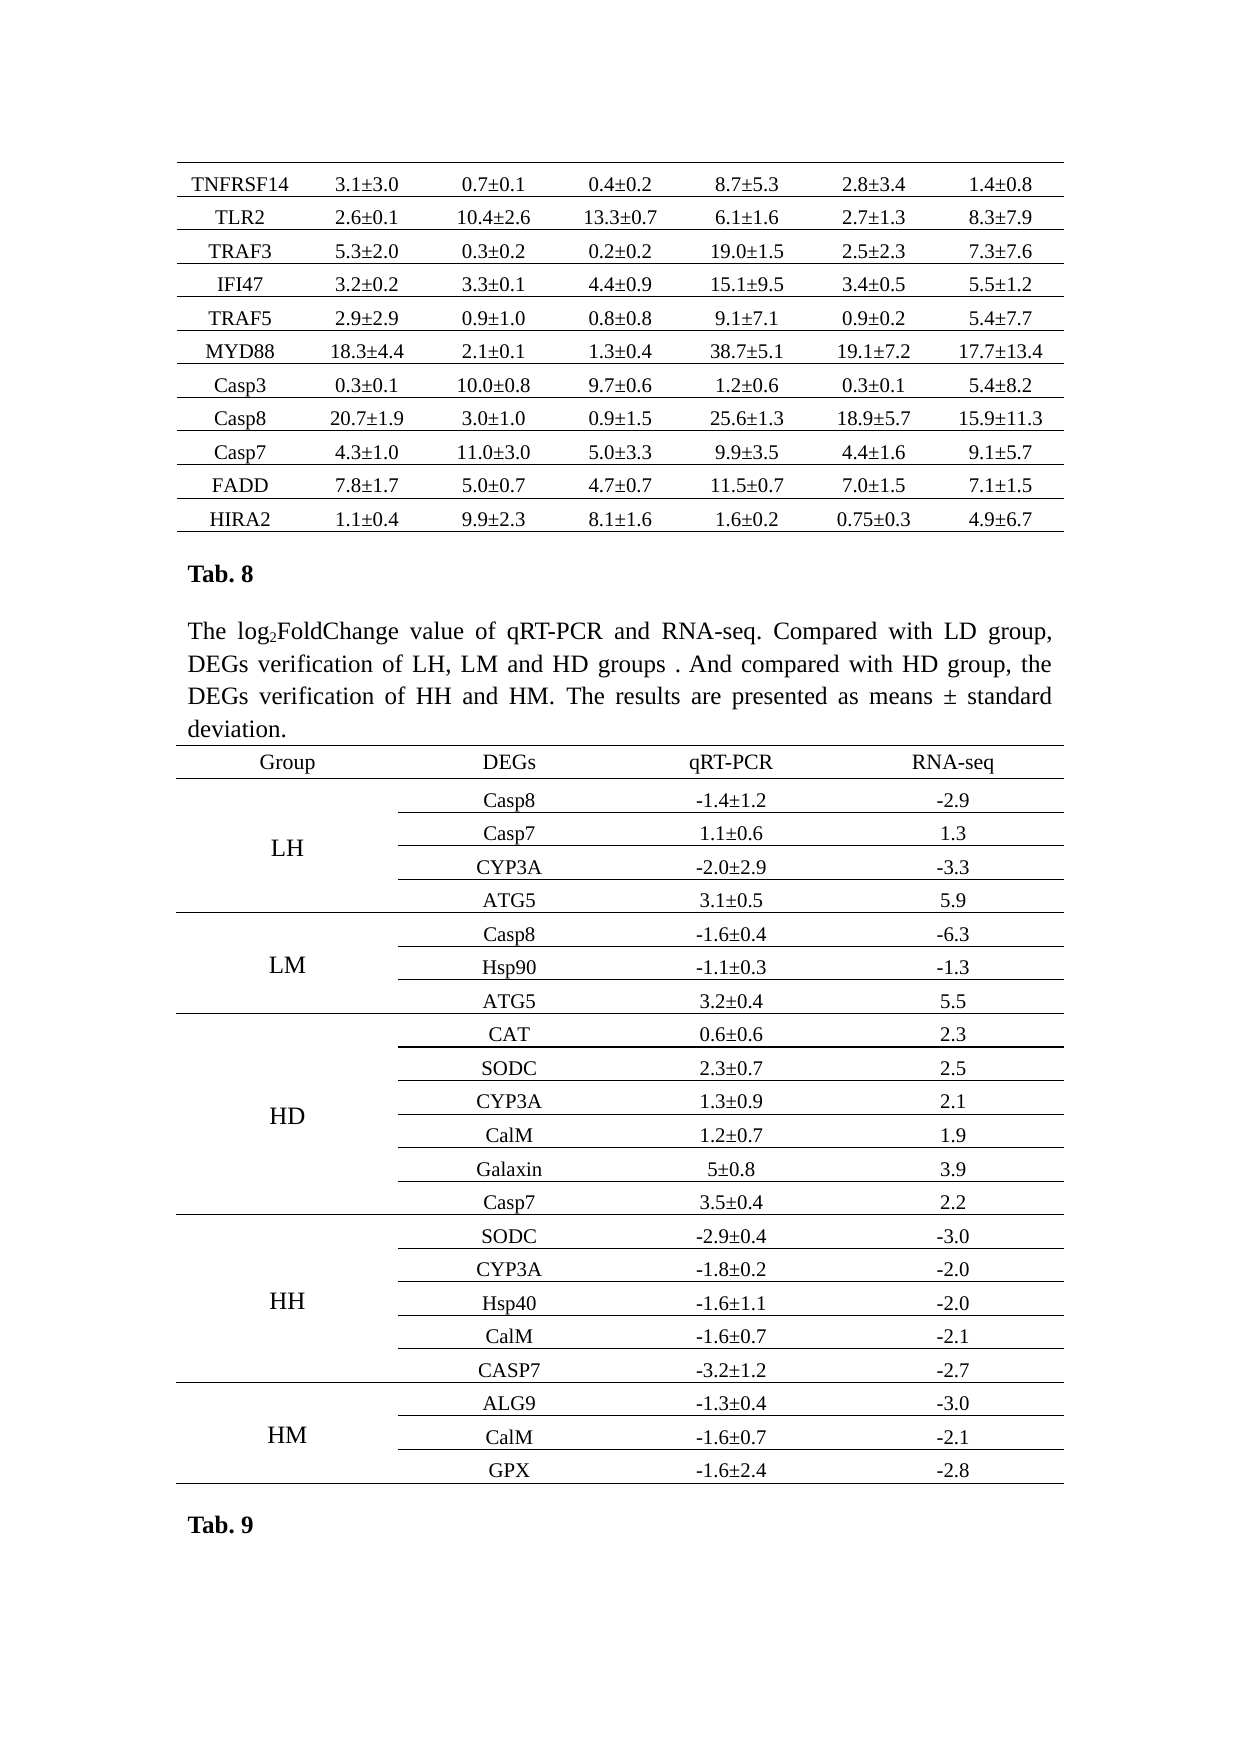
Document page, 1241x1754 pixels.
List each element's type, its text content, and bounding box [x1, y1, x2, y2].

table_cell -3.3 [842, 846, 1064, 879]
table_cell Casp8 [177, 398, 303, 430]
table_cell Casp7 [177, 431, 303, 464]
table_cell 17.7±13.4 [937, 331, 1064, 363]
table_cell HD [176, 1014, 398, 1214]
table_cell 0.9±1.5 [557, 398, 683, 430]
table_cell 15.9±11.3 [937, 398, 1064, 430]
table_cell Casp8 [398, 913, 620, 946]
table_cell 1.2±0.6 [684, 364, 810, 397]
table_cell CalM [398, 1416, 620, 1449]
table_cell 3.5±0.4 [620, 1182, 842, 1214]
table_cell 6.1±1.6 [684, 197, 810, 229]
table_cell Casp7 [398, 1182, 620, 1214]
table_cell HH [176, 1215, 398, 1382]
table_cell -3.0 [842, 1383, 1064, 1415]
table_cell Galaxin [398, 1148, 620, 1181]
table_cell 7.1±1.5 [937, 465, 1064, 497]
table_cell 0.9±0.2 [810, 297, 937, 330]
table_cell 2.1 [842, 1081, 1064, 1113]
table_cell Casp3 [177, 364, 303, 397]
table_cell 9.9±3.5 [684, 431, 810, 464]
text Tab. 8 [187, 557, 1053, 589]
table_cell CASP7 [398, 1349, 620, 1382]
table_cell 3.9 [842, 1148, 1064, 1181]
table_cell 20.7±1.9 [303, 398, 430, 430]
table_cell 1.4±0.8 [937, 163, 1064, 196]
table_cell 2.3±0.7 [620, 1048, 842, 1080]
table_cell 8.3±7.9 [937, 197, 1064, 229]
table_cell 11.5±0.7 [684, 465, 810, 497]
table_cell 0.3±0.1 [303, 364, 430, 397]
table_cell 1.1±0.4 [303, 499, 430, 531]
table_cell -2.7 [842, 1349, 1064, 1382]
table_cell -2.1 [842, 1316, 1064, 1348]
table_cell 7.0±1.5 [810, 465, 937, 497]
table_cell CYP3A [398, 846, 620, 879]
table_cell -2.9 [842, 779, 1064, 812]
table_cell 1.6±0.2 [684, 499, 810, 531]
table_cell 2.5±2.3 [810, 230, 937, 263]
table_cell 3.2±0.2 [303, 264, 430, 296]
table_cell 0.75±0.3 [810, 499, 937, 531]
table_cell 18.9±5.7 [810, 398, 937, 430]
table_cell 0.6±0.6 [620, 1014, 842, 1046]
table_cell 2.6±0.1 [303, 197, 430, 229]
table_cell 2.9±2.9 [303, 297, 430, 330]
table_cell LH [176, 779, 398, 912]
table_cell -2.9±0.4 [620, 1215, 842, 1248]
table_cell -2.0 [842, 1282, 1064, 1315]
table_cell -1.8±0.2 [620, 1249, 842, 1281]
table_cell 19.0±1.5 [684, 230, 810, 263]
table_cell 19.1±7.2 [810, 331, 937, 363]
table_cell 9.9±2.3 [430, 499, 557, 531]
table_cell 5±0.8 [620, 1148, 842, 1181]
table_cell ALG9 [398, 1383, 620, 1415]
text Tab. 9 [187, 1508, 1053, 1541]
table_cell IFI47 [177, 264, 303, 296]
table_cell 25.6±1.3 [684, 398, 810, 430]
table_cell CalM [398, 1316, 620, 1348]
table_cell MYD88 [177, 331, 303, 363]
table_cell 1.9 [842, 1115, 1064, 1147]
table_cell 0.3±0.2 [430, 230, 557, 263]
table_cell TNFRSF14 [177, 163, 303, 196]
table_cell -1.3 [842, 947, 1064, 979]
table_cell 5.4±7.7 [937, 297, 1064, 330]
table_cell 18.3±4.4 [303, 331, 430, 363]
table_cell -1.6±1.1 [620, 1282, 842, 1315]
table_cell 4.9±6.7 [937, 499, 1064, 531]
table_cell 9.7±0.6 [557, 364, 683, 397]
table_cell -3.0 [842, 1215, 1064, 1248]
table_cell 0.8±0.8 [557, 297, 683, 330]
table_cell 5.0±0.7 [430, 465, 557, 497]
table_cell 2.1±0.1 [430, 331, 557, 363]
table_cell 3.2±0.4 [620, 980, 842, 1013]
table_cell 0.4±0.2 [557, 163, 683, 196]
table_cell ATG5 [398, 880, 620, 912]
table_cell CYP3A [398, 1249, 620, 1281]
table_cell -1.6±0.7 [620, 1316, 842, 1348]
table_cell 5.9 [842, 880, 1064, 912]
table_cell -1.6±0.7 [620, 1416, 842, 1449]
table_cell 4.4±1.6 [810, 431, 937, 464]
table_cell Casp7 [398, 813, 620, 845]
table_cell 2.2 [842, 1182, 1064, 1214]
table_cell GPX [398, 1450, 620, 1482]
table_cell 10.0±0.8 [430, 364, 557, 397]
table_cell 2.8±3.4 [810, 163, 937, 196]
table_cell 0.7±0.1 [430, 163, 557, 196]
table_cell 15.1±9.5 [684, 264, 810, 296]
table_cell 3.1±0.5 [620, 880, 842, 912]
table_cell 5.3±2.0 [303, 230, 430, 263]
table_cell 1.2±0.7 [620, 1115, 842, 1147]
table_cell 7.8±1.7 [303, 465, 430, 497]
table_header Group [176, 746, 398, 778]
table_cell -1.3±0.4 [620, 1383, 842, 1415]
table_cell -1.6±0.4 [620, 913, 842, 946]
table_cell 10.4±2.6 [430, 197, 557, 229]
text The log2FoldChange value of qRT-PCR and RNA-seq. Compared with LD group, DEGs verification of LH, LM and HD groups . And compared with HD group, the DEGs verification of HH and HM. The results are presented as means ± standard deviation. [187, 614, 1053, 744]
table_cell -6.3 [842, 913, 1064, 946]
table_cell CAT [398, 1014, 620, 1046]
table_cell CalM [398, 1115, 620, 1147]
table_cell Casp8 [398, 779, 620, 812]
table_cell 2.7±1.3 [810, 197, 937, 229]
table_cell 1.3±0.4 [557, 331, 683, 363]
table_cell -2.0±2.9 [620, 846, 842, 879]
table_cell 5.4±8.2 [937, 364, 1064, 397]
table_cell 4.4±0.9 [557, 264, 683, 296]
table_cell 2.5 [842, 1048, 1064, 1080]
table_cell LM [176, 913, 398, 1013]
table_cell -1.6±2.4 [620, 1450, 842, 1482]
table_cell HIRA2 [177, 499, 303, 531]
table_cell -3.2±1.2 [620, 1349, 842, 1382]
table_cell FADD [177, 465, 303, 497]
table_cell 3.4±0.5 [810, 264, 937, 296]
table_cell SODC [398, 1215, 620, 1248]
table_cell 11.0±3.0 [430, 431, 557, 464]
table_cell 3.0±1.0 [430, 398, 557, 430]
table_cell -1.1±0.3 [620, 947, 842, 979]
table_cell 13.3±0.7 [557, 197, 683, 229]
table_cell TLR2 [177, 197, 303, 229]
table_cell 3.3±0.1 [430, 264, 557, 296]
table_cell Hsp40 [398, 1282, 620, 1315]
table_header RNA-seq [842, 746, 1064, 778]
table_cell Hsp90 [398, 947, 620, 979]
table_cell 38.7±5.1 [684, 331, 810, 363]
table_cell ATG5 [398, 980, 620, 1013]
table_cell TRAF3 [177, 230, 303, 263]
table_cell 0.3±0.1 [810, 364, 937, 397]
table_cell 5.0±3.3 [557, 431, 683, 464]
table_cell 5.5 [842, 980, 1064, 1013]
table_cell 1.3 [842, 813, 1064, 845]
table_cell HM [176, 1383, 398, 1482]
table_cell 3.1±3.0 [303, 163, 430, 196]
table_cell 8.7±5.3 [684, 163, 810, 196]
table_cell 0.9±1.0 [430, 297, 557, 330]
table_header qRT-PCR [620, 746, 842, 778]
table_cell TRAF5 [177, 297, 303, 330]
table_cell CYP3A [398, 1081, 620, 1113]
table_cell 9.1±7.1 [684, 297, 810, 330]
table_cell 0.2±0.2 [557, 230, 683, 263]
table_cell 4.3±1.0 [303, 431, 430, 464]
table_cell -2.1 [842, 1416, 1064, 1449]
table_cell 2.3 [842, 1014, 1064, 1046]
table_cell 7.3±7.6 [937, 230, 1064, 263]
table_cell -2.0 [842, 1249, 1064, 1281]
table_cell -1.4±1.2 [620, 779, 842, 812]
table_cell 4.7±0.7 [557, 465, 683, 497]
table_cell 1.1±0.6 [620, 813, 842, 845]
table_cell 5.5±1.2 [937, 264, 1064, 296]
table_cell 1.3±0.9 [620, 1081, 842, 1113]
table_cell SODC [398, 1048, 620, 1080]
table_cell 9.1±5.7 [937, 431, 1064, 464]
table_cell 8.1±1.6 [557, 499, 683, 531]
table_header DEGs [398, 746, 620, 778]
table_cell -2.8 [842, 1450, 1064, 1482]
